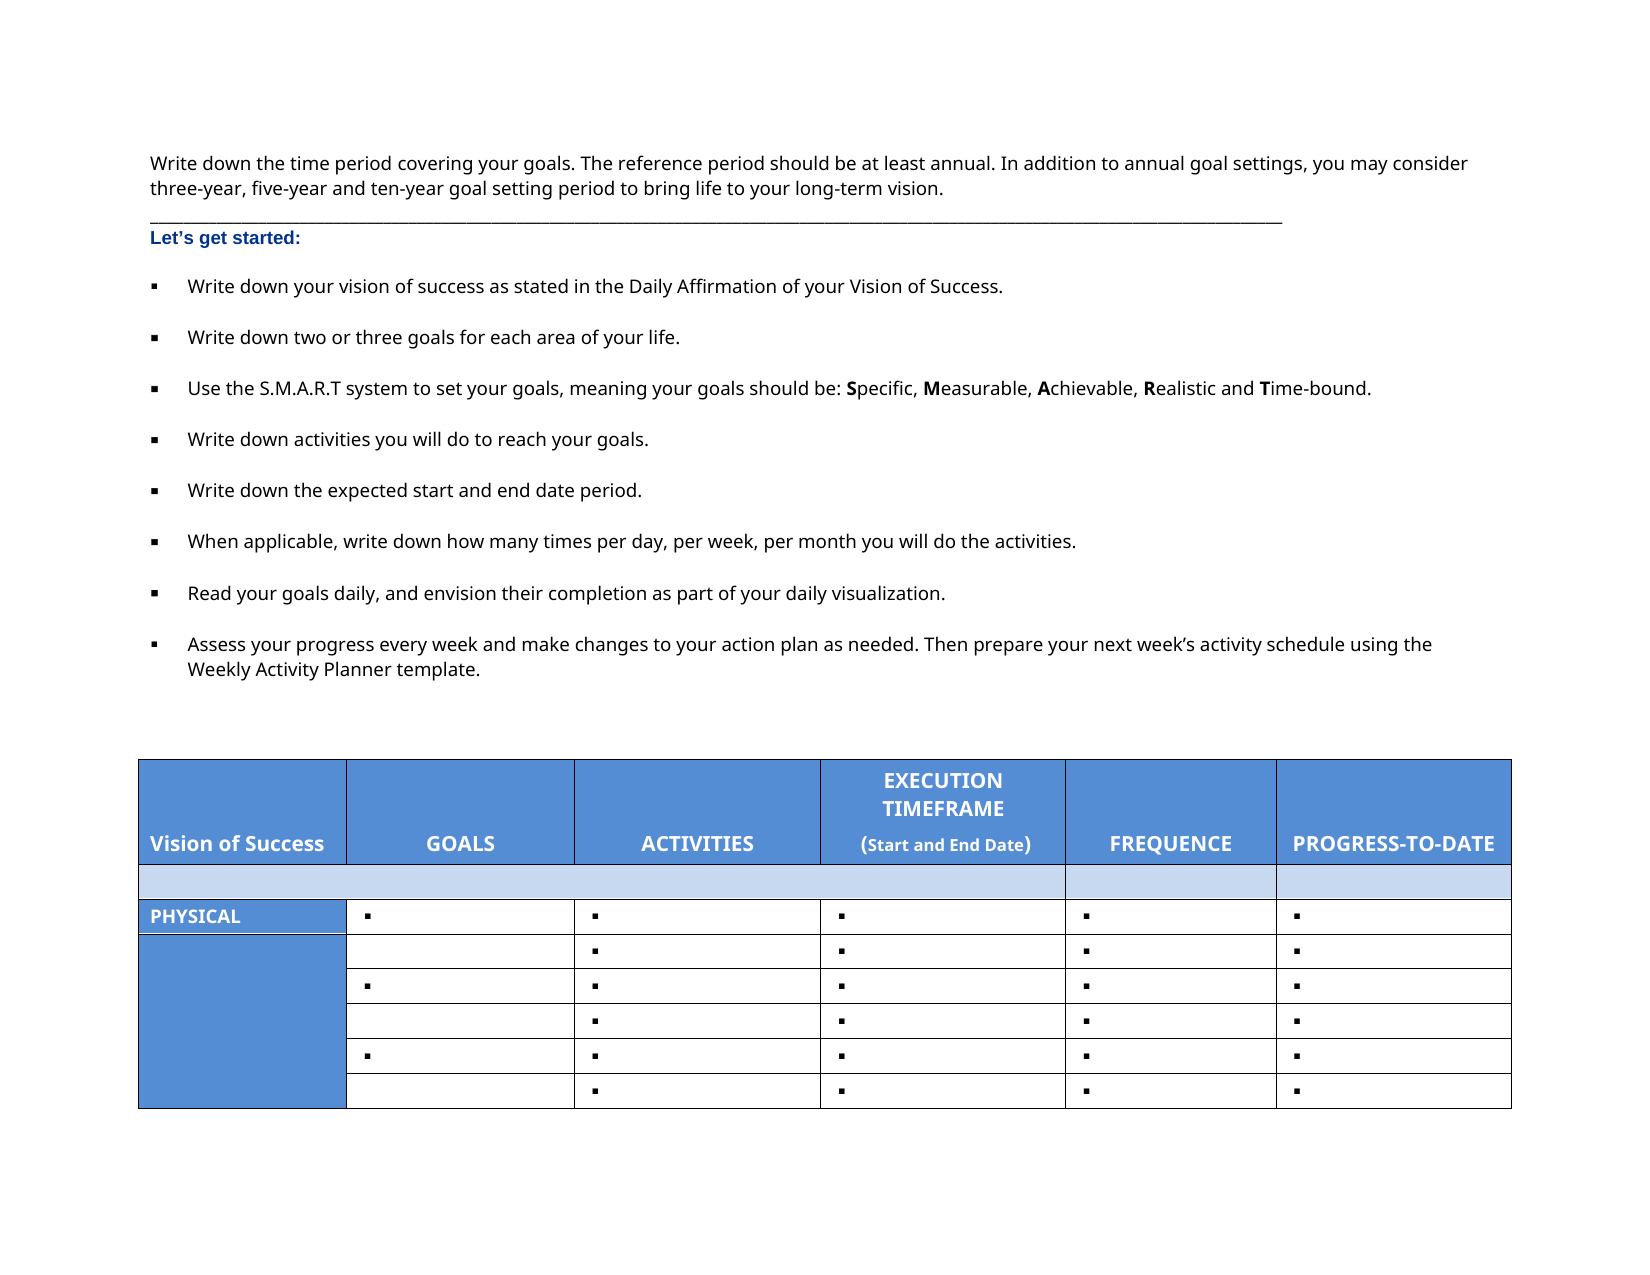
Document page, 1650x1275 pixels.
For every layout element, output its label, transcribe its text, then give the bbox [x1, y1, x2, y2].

table_cell [139, 935, 346, 1108]
table_cell [347, 1004, 574, 1038]
table_cell [1066, 900, 1276, 933]
table_cell [139, 865, 1065, 898]
table_cell [1277, 1004, 1511, 1038]
table_cell [575, 900, 820, 933]
table_cell [821, 969, 1065, 1003]
table_cell [1277, 969, 1511, 1003]
table_cell [1066, 865, 1276, 898]
table_cell [347, 1039, 574, 1073]
table_cell [1277, 935, 1511, 968]
list Write down your vision of success as stated in the Daily Affirmation of your Vision of Success. [150, 274, 1500, 299]
list Assess your progress every week and make changes to your action plan as needed. Then prepare your next week’s activity schedule using the Weekly Activity Planner template. [150, 631, 1500, 682]
list Write down activities you will do to reach your goals. [150, 427, 1500, 452]
list When applicable, write down how many times per day, per week, per month you will do the activities. [150, 529, 1500, 554]
list Write down two or three goals for each area of your life. [150, 325, 1500, 350]
table_cell [1277, 865, 1511, 898]
table_cell [1277, 1039, 1511, 1073]
table_cell [821, 900, 1065, 933]
table_header Vision of Success [139, 760, 346, 864]
table_cell [575, 935, 820, 968]
table_cell [347, 935, 574, 968]
text Write down the time period covering your goals. The reference period should be at least annual. In addition to annual goal settings, you may consider three-year, five-year and ten-year goal setting period to bring life to your long-term vision. [150, 150, 1500, 201]
table_cell [575, 1074, 820, 1108]
table_cell [1066, 1039, 1276, 1073]
list Write down the expected start and end date period. [150, 478, 1500, 503]
text ________________________________________________________________________________________________________________________________________ [150, 201, 1500, 227]
table_cell [821, 1074, 1065, 1108]
table_cell [1066, 935, 1276, 968]
table_cell [575, 1039, 820, 1073]
list Read your goals daily, and envision their completion as part of your daily visualization. [150, 580, 1500, 605]
table_cell PHYSICAL [139, 900, 346, 933]
table_header EXECUTION TIMEFRAME (Start and End Date) [821, 760, 1065, 864]
table_cell [1277, 1074, 1511, 1108]
table_cell [1066, 1004, 1276, 1038]
list Use the S.M.A.R.T system to set your goals, meaning your goals should be: Specific, Measurable, Achievable, Realistic and Time-bound. [150, 376, 1500, 401]
table_cell [821, 1039, 1065, 1073]
table_cell [1066, 1074, 1276, 1108]
table_cell [821, 1004, 1065, 1038]
table_cell [1277, 900, 1511, 933]
table_header ACTIVITIES [575, 760, 820, 864]
table_header PROGRESS-TO-DATE [1277, 760, 1511, 864]
table_header FREQUENCE [1066, 760, 1276, 864]
table_header GOALS [347, 760, 574, 864]
table_cell [347, 1074, 574, 1108]
table_cell [575, 1004, 820, 1038]
table_cell [347, 969, 574, 1003]
table_cell [821, 935, 1065, 968]
text Let’s get started: [150, 227, 1500, 248]
table_cell [347, 900, 574, 933]
table_cell [575, 969, 820, 1003]
table_cell [1066, 969, 1276, 1003]
